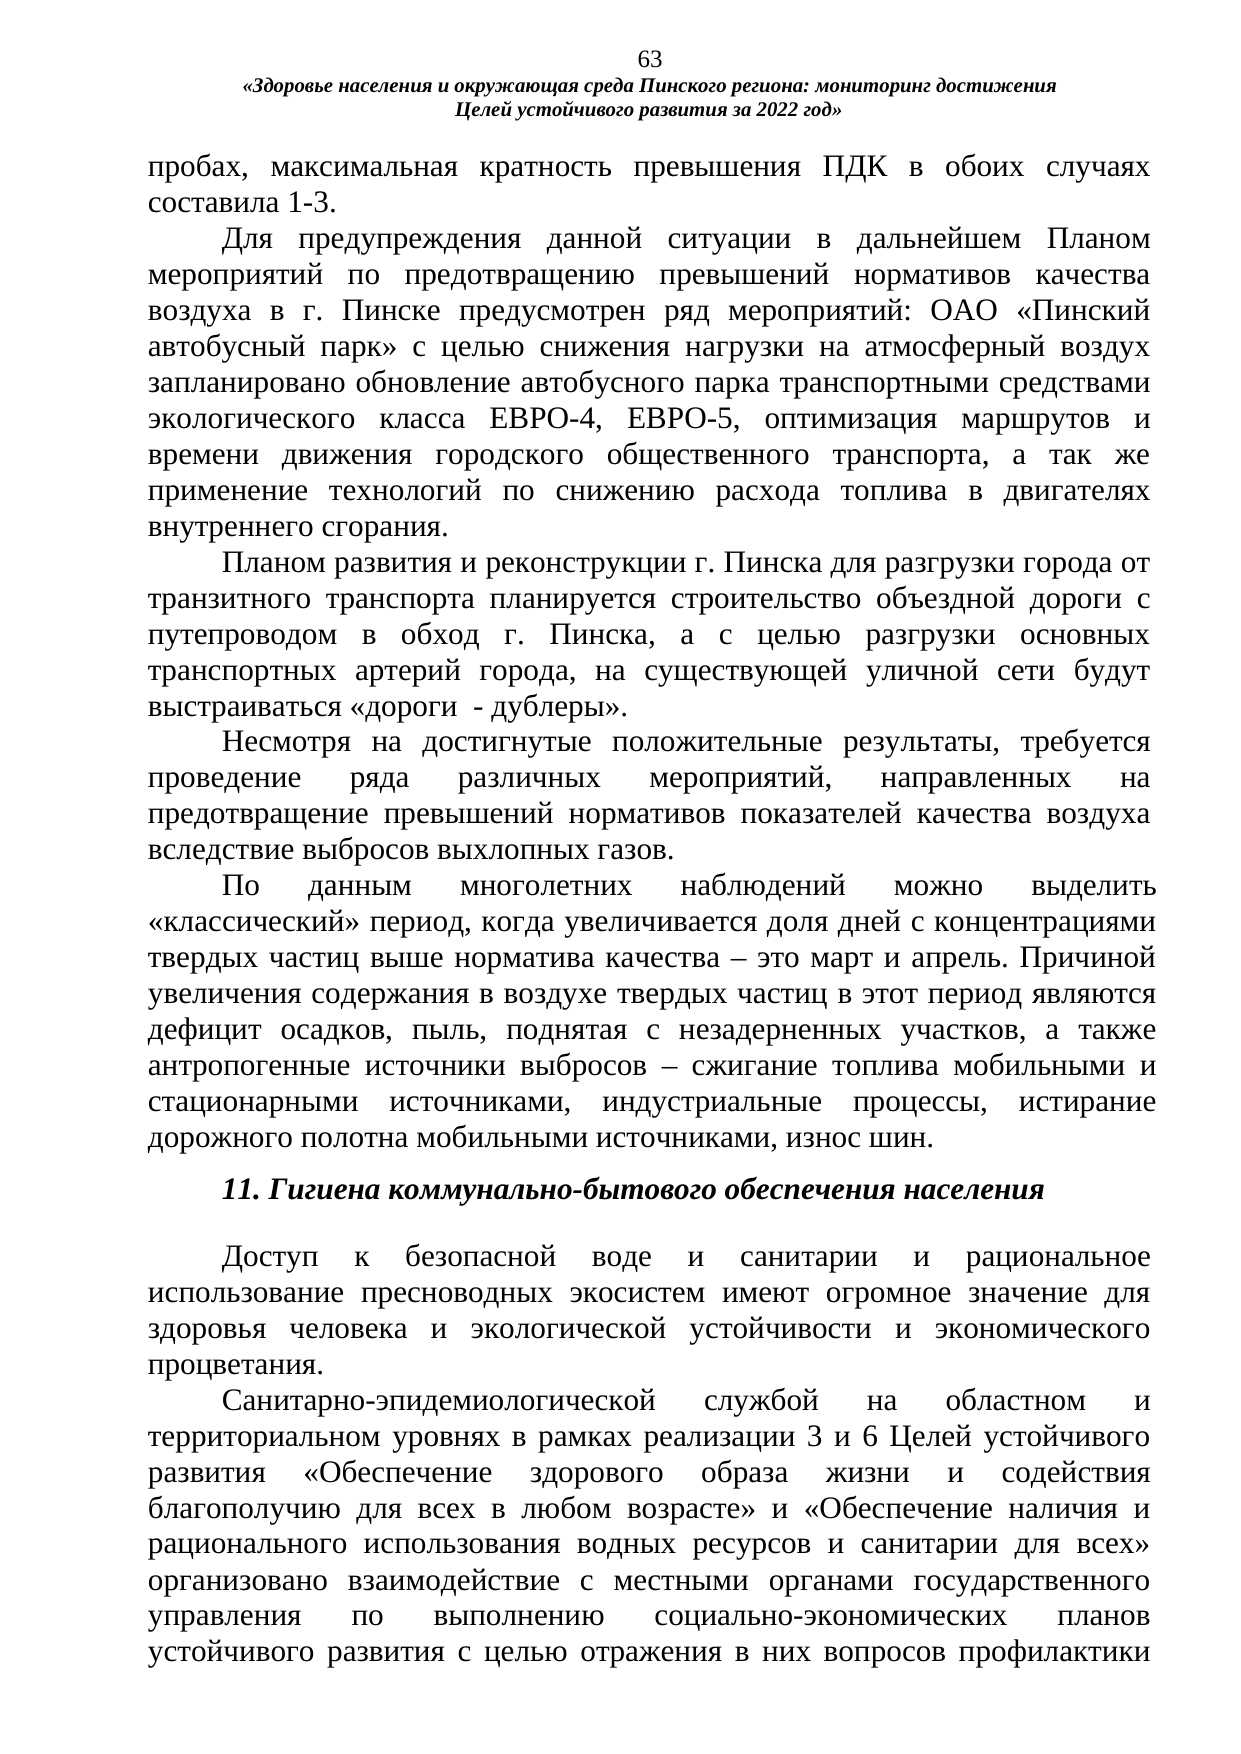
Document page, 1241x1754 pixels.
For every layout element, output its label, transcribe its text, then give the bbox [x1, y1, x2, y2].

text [148, 1381, 1152, 1668]
text Несмотря на достигнутые положительные результаты, требуется проведение ряда различных мероприятий, направленных на предотвращение превышений нормативов показателей качества воздуха вследствие выбросов выхлопных газов. [148, 723, 1152, 866]
text Доступ к безопасной воде и санитарии и рациональное использование пресноводных экосистем имеют огромное значение для здоровья человека и экологической устойчивости и экономического процветания. [148, 1237, 1152, 1381]
text Планом развития и реконструкции г. Пинска для разгрузки города от транзитного транспорта планируется строительство объездной дороги с путепроводом в обход г. Пинска, а с целью разгрузки основных транспортных артерий города, на существующей уличной сети будут выстраиваться «дороги - дублеры». [148, 543, 1152, 723]
text Для предупреждения данной ситуации в дальнейшем Планом мероприятий по предотвращению превышений нормативов качества воздуха в г. Пинске предусмотрен ряд мероприятий: ОАО «Пинский автобусный парк» с целью снижения нагрузки на атмосферный воздух запланировано обновление автобусного парка транспортными средствами экологического класса ЕВРО-4, ЕВРО-5, оптимизация маршрутов и времени движения городского общественного транспорта, а так же применение технологий по снижению расхода топлива в двигателях внутреннего сгорания. [148, 219, 1152, 543]
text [148, 148, 1152, 219]
text По данным многолетних наблюдений можно выделить «классический» период, когда увеличивается доля дней с концентрациями твердых частиц выше норматива качества – это март и апрель. Причиной увеличения содержания в воздухе твердых частиц в этот период являются дефицит осадков, пыль, поднятая с незадерненных участков, а также антропогенные источники выбросов – сжигание топлива мобильными и стационарными источниками, индустриальные процессы, истирание дорожного полотна мобильными источниками, износ шин. [148, 866, 1157, 1154]
text 11. Гигиена коммунально-бытового обеспечения населения [148, 1175, 1152, 1206]
